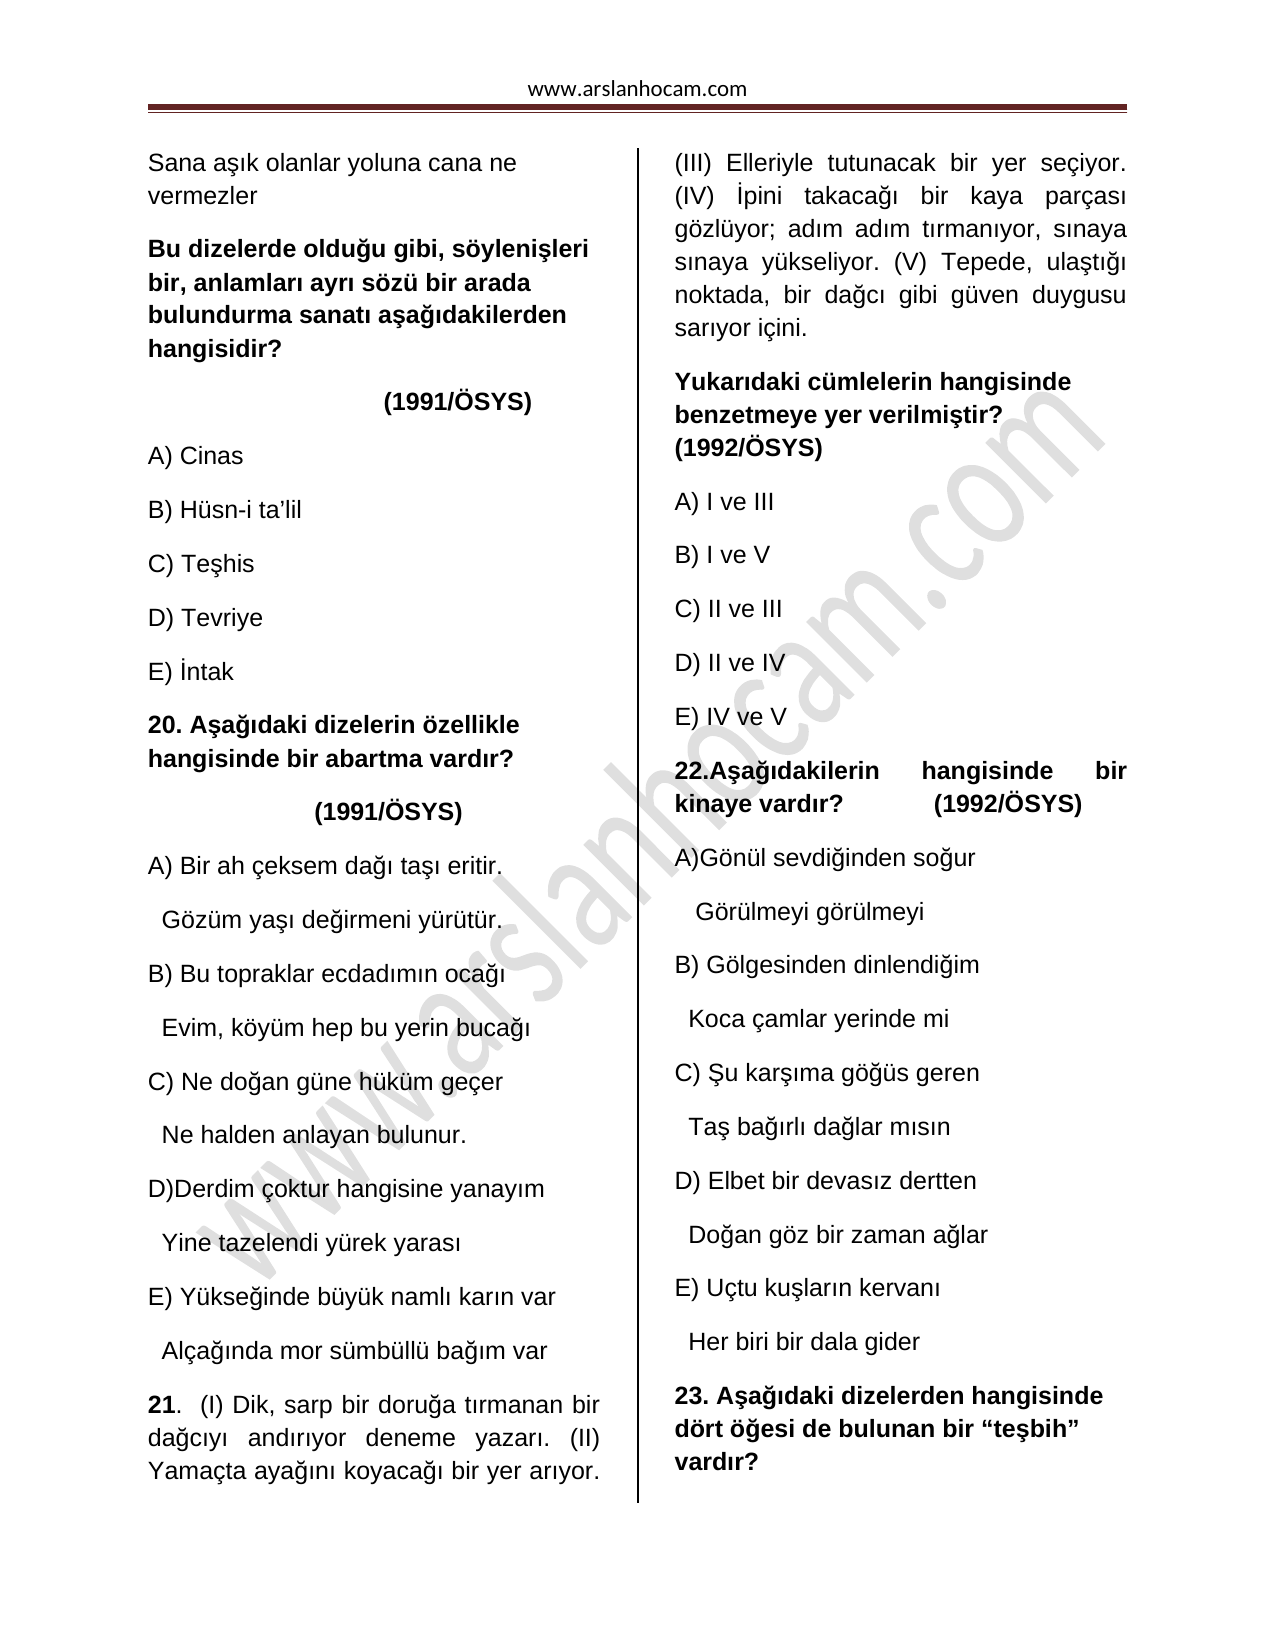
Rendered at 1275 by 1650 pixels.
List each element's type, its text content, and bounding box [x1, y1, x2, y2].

text A) I ve III [674, 486, 1127, 515]
text B) Gölgesinden dinlendiğim [674, 950, 1127, 979]
text C) Ne doğan güne hüküm geçer [148, 1067, 601, 1095]
text Gözüm yaşı değirmeni yürütür. [148, 905, 601, 934]
text E) Yükseğinde büyük namlı karın var [148, 1282, 601, 1311]
text C) Şu karşıma göğüs geren [674, 1058, 1127, 1087]
text B) Hüsn-i ta’lil [148, 495, 601, 524]
text Yine tazelendi yürek yarası [148, 1228, 601, 1257]
text A) Bir ah çeksem dağı taşı eritir. [148, 851, 601, 880]
text Yukarıdaki cümlelerin hangisinde benzetmeye yer verilmiştir? (1992/ÖSYS) [674, 367, 1127, 461]
text E) Uçtu kuşların kervanı [674, 1273, 1127, 1302]
text B) I ve V [674, 540, 1127, 569]
text Evim, köyüm hep bu yerin bucağı [148, 1013, 601, 1042]
text Doğan göz bir zaman ağlar [674, 1219, 1127, 1248]
text E) İntak [148, 657, 601, 685]
text A)Gönül sevdiğinden soğur [674, 843, 1127, 871]
text A) Cinas [148, 441, 601, 470]
text D)Derdim çoktur hangisine yanayım [148, 1174, 601, 1203]
text Bu dizelerde olduğu gibi, söylenişleri bir, anlamları ayrı sözü bir arada bulundurma sanatı aşağıdakilerden hangisidir? [148, 234, 601, 362]
text 21. (I) Dik, sarp bir doruğa tırmanan bir dağcıyı andırıyor deneme yazarı. (II) Yamaçta ayağını koyacağı bir yer arıyor. (III) Elleriyle tutunacak bir yer seçiyor. (IV) İpini takacağı bir kaya parçası gözlüyor; adım adım tırmanıyor, sınaya sınaya yükseliyor. (V) Tepede, ulaştığı noktada, bir dağcı gibi güven duygusu sarıyor içini. [674, 148, 1127, 341]
text B) Bu topraklar ecdadımın ocağı [148, 959, 601, 988]
text Alçağında mor sümbüllü bağım var [148, 1336, 601, 1365]
text D) Elbet bir devasız dertten [674, 1166, 1127, 1194]
text 20. Aşağıdaki dizelerin özellikle hangisinde bir abartma vardır? [148, 711, 601, 772]
text C) Teşhis [148, 549, 601, 578]
text Koca çamlar yerinde mi [674, 1004, 1127, 1033]
text 22.Aşağıdakilerin hangisinde bir kinaye vardır? (1992/ÖSYS) [674, 756, 1127, 817]
text 23. Aşağıdaki dizelerden hangisinde dört öğesi de bulunan bir “teşbih” vardır? [674, 1381, 1127, 1476]
text Taş bağırlı dağlar mısın [674, 1112, 1127, 1141]
text Her biri bir dala gider [674, 1327, 1127, 1356]
text D) II ve IV [674, 648, 1127, 677]
text 21. (I) Dik, sarp bir doruğa tırmanan bir dağcıyı andırıyor deneme yazarı. (II) Yamaçta ayağını koyacağı bir yer arıyor. (III) Elleriyle tutunacak bir yer seçiyor. (IV) İpini takacağı bir kaya parçası gözlüyor; adım adım tırmanıyor, sınaya sınaya yükseliyor. (V) Tepede, ulaştığı noktada, bir dağcı gibi güven duygusu sarıyor içini. [148, 1390, 601, 1484]
text (1991/ÖSYS) [148, 387, 601, 416]
text Ne halden anlayan bulunur. [148, 1121, 601, 1149]
text Görülmeyi görülmeyi [674, 896, 1127, 925]
text C) II ve III [674, 594, 1127, 623]
text D) Tevriye [148, 603, 601, 632]
text E) IV ve V [674, 702, 1127, 731]
text (1991/ÖSYS) [148, 797, 601, 826]
text Sana aşık olanlar yoluna cana ne vermezler [148, 148, 601, 209]
